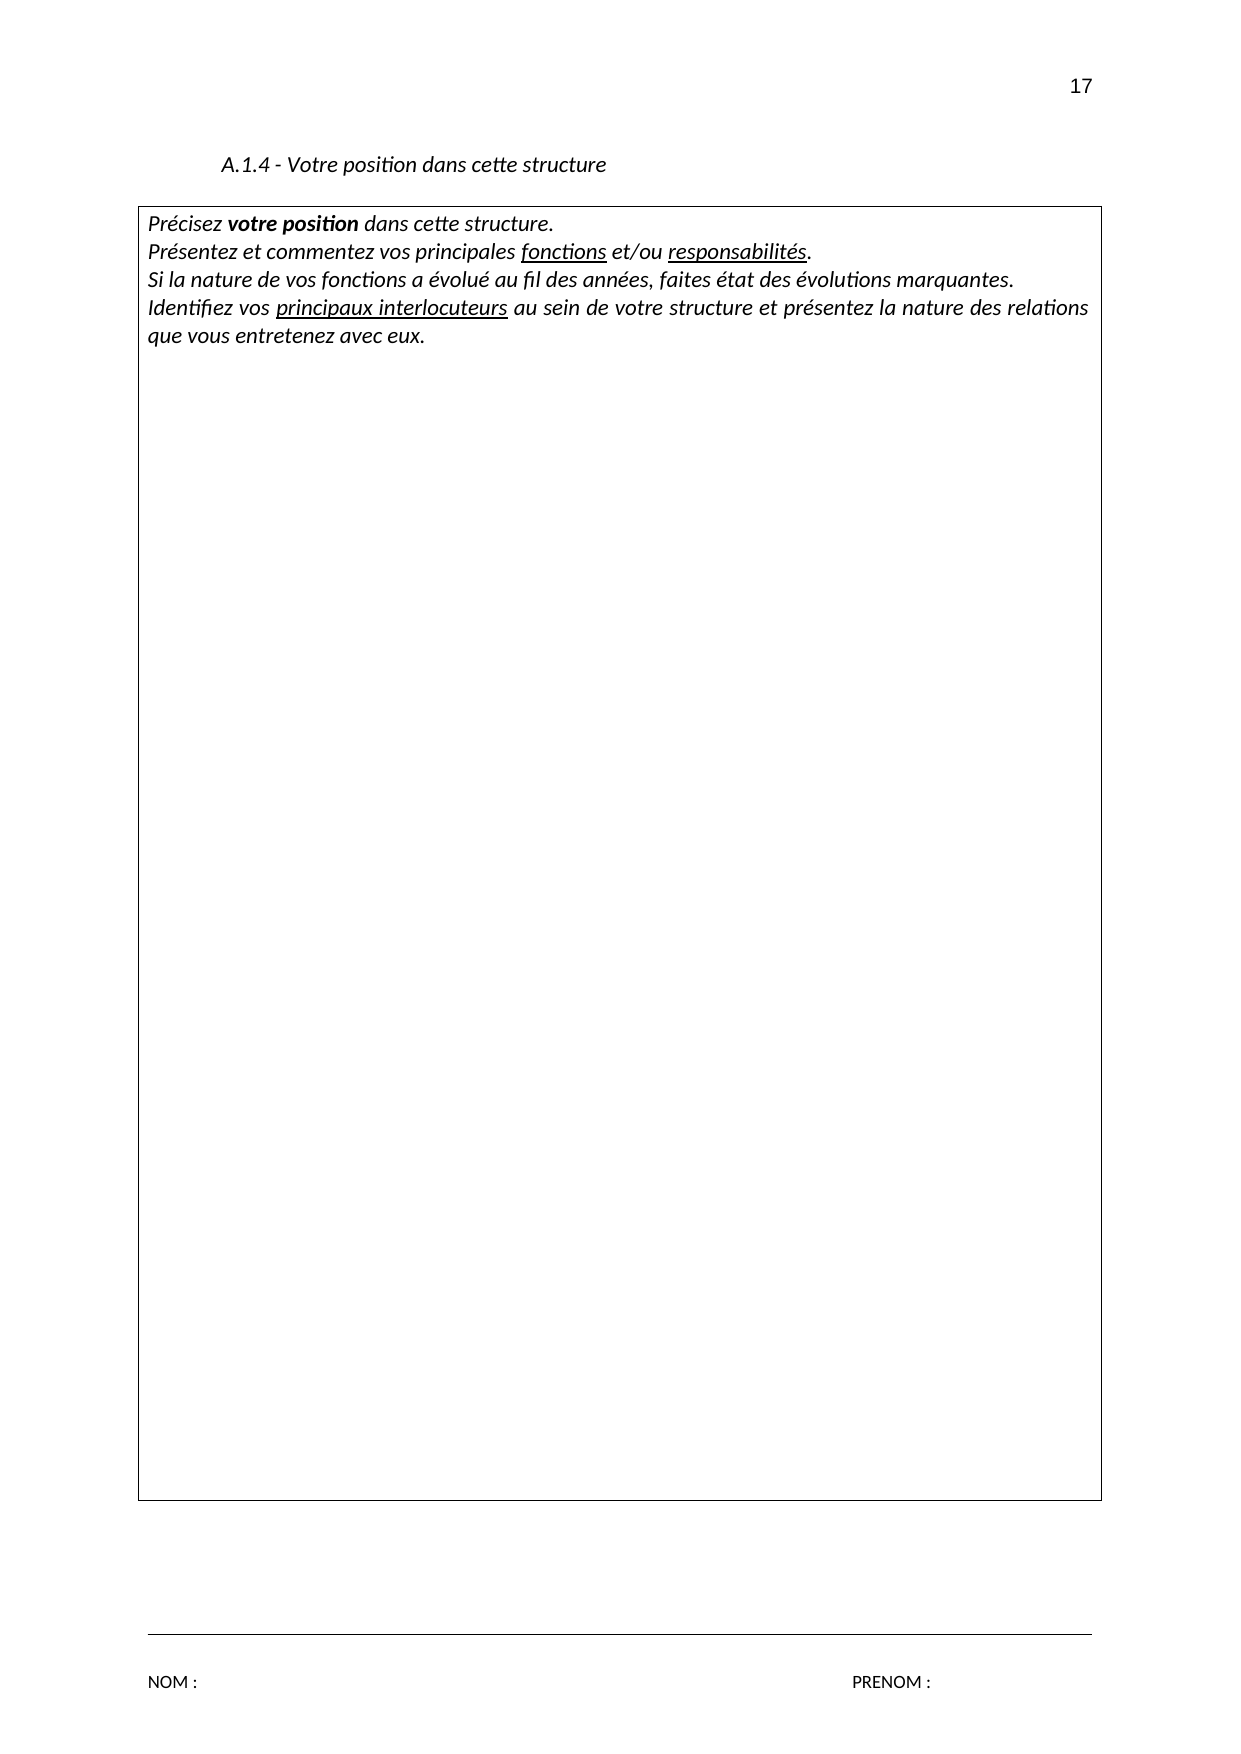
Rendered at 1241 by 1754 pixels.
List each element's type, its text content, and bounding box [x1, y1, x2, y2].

text Si la nature de vos fonctions a évolué au fil des années, faites état des évolutions marquantes. [148, 265, 1092, 293]
text A.1.4 - Votre position dans cette structure [148, 150, 1092, 178]
text Présentez et commentez vos principales fonctions et/ou responsabilités. [148, 237, 1092, 265]
text Identifiez vos principaux interlocuteurs au sein de votre structure et présentez la nature des relations que vous entretenez avec eux. [148, 293, 1092, 349]
text Précisez votre position dans cette structure. [139, 207, 1101, 237]
